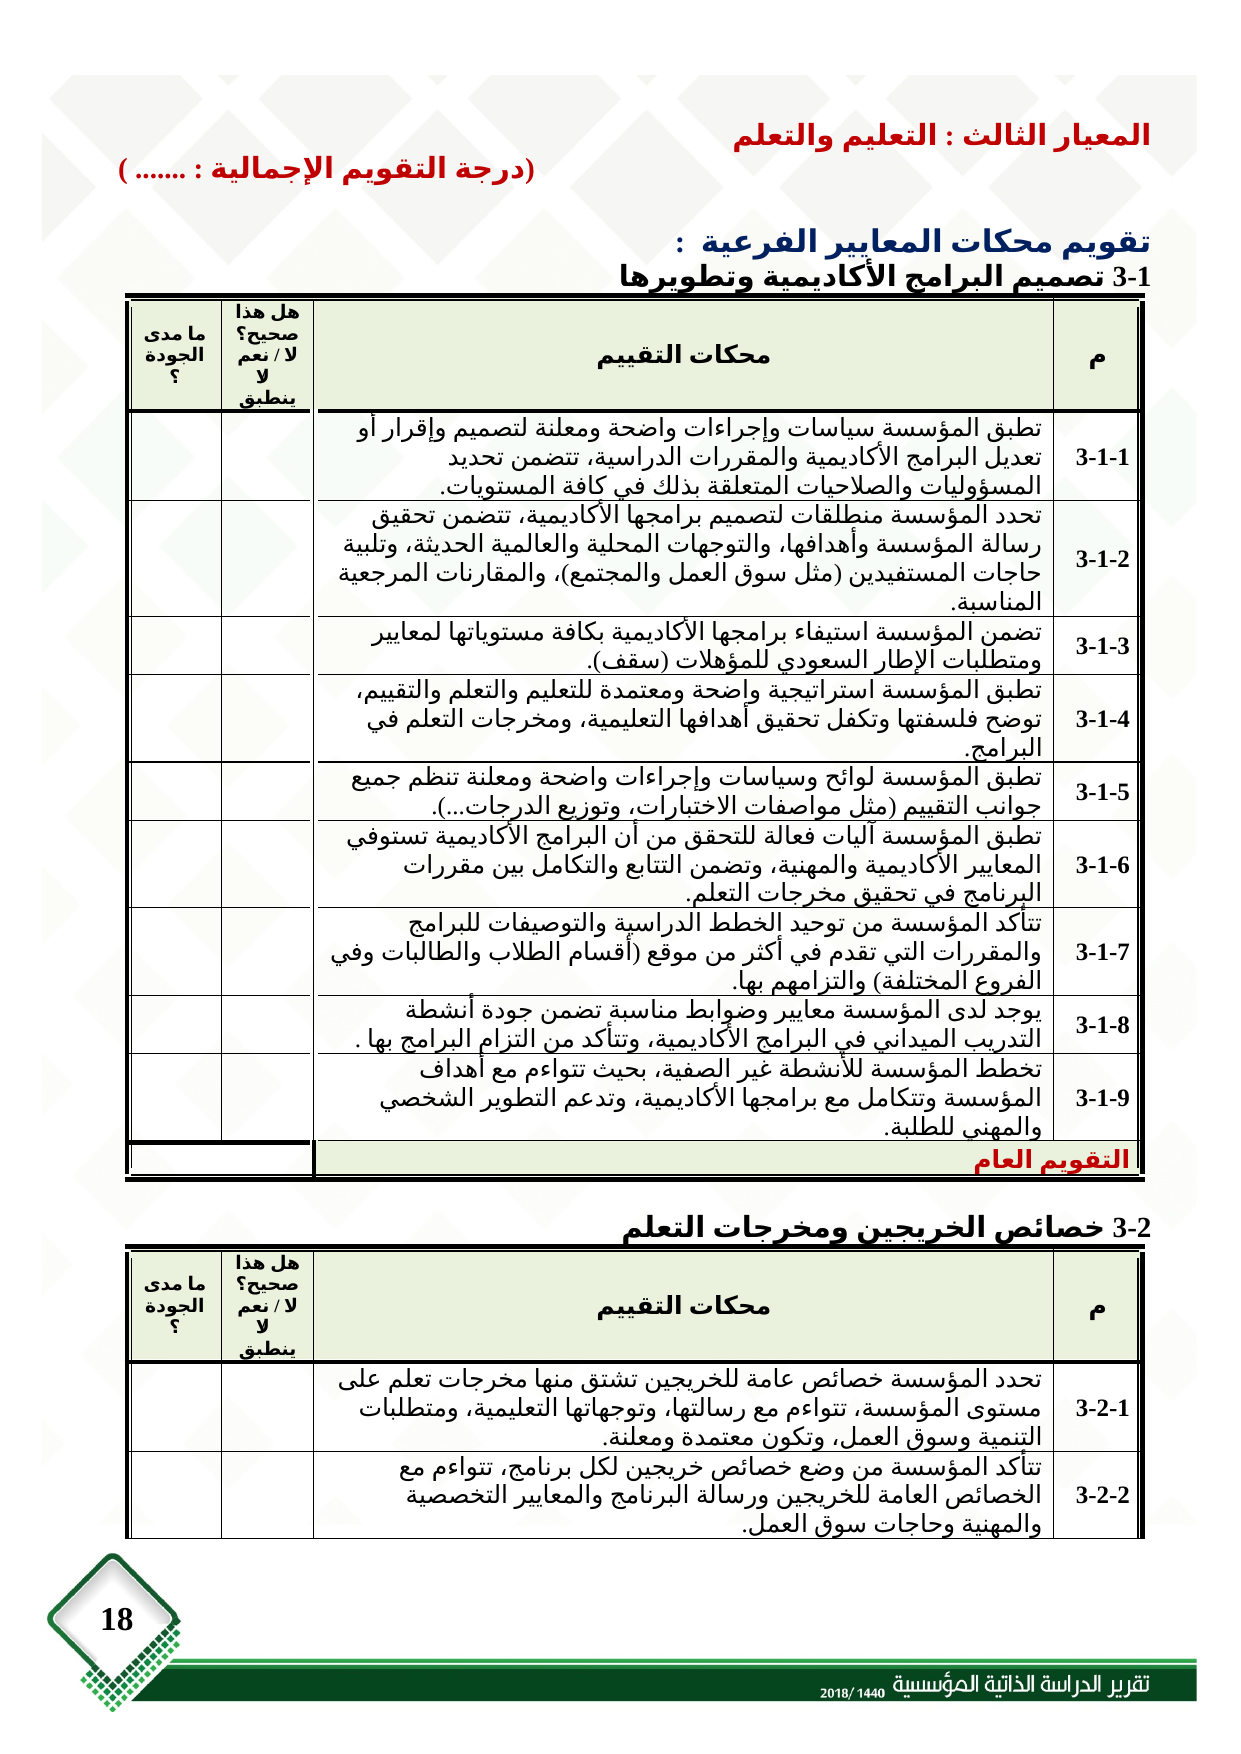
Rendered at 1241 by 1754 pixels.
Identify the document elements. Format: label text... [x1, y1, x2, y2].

table_header م [1054, 1249, 1141, 1359]
table_cell [132, 675, 221, 761]
table_cell تطبق المؤسسة آليات فعالة للتحقق من أن البرامج الأكاديمية تستوفي المعايير الأكاديمية والمهنية، وتضمن التتابع والتكامل بين مقررات البرنامج في تحقيق مخرجات التعلم. [314, 820, 1053, 907]
table_cell [222, 1364, 313, 1451]
table_header محكات التقييم [314, 1252, 1053, 1359]
text 3-1 تصميم البرامج الأكاديمية وتطويرها [118, 259, 1152, 293]
table_cell تخطط المؤسسة للأنشطة غير الصفية، بحيث تتواءم مع أهداف المؤسسة وتتكامل مع برامجها الأكاديمية، وتدعم التطوير الشخصي والمهني للطلبة. [314, 1053, 1053, 1140]
table_cell [132, 821, 221, 907]
table_cell 3-1-8 [1054, 996, 1137, 1053]
table_cell [132, 501, 221, 616]
table_cell [222, 761, 313, 820]
table_cell [132, 1364, 221, 1451]
table_cell [222, 674, 313, 761]
text 3-2 خصائص الخريجين ومخرجات التعلم [118, 1210, 1152, 1244]
picture [42, 75, 1197, 1712]
table_cell 3-2-2 [1054, 1452, 1137, 1538]
table_cell التقويم العام [316, 1140, 1140, 1174]
table_cell [222, 820, 313, 907]
table_cell [132, 908, 221, 994]
table_cell [222, 1452, 313, 1538]
table_header ما مدى الجودة؟ [129, 298, 221, 409]
table_header م [1054, 298, 1141, 409]
table_cell يوجد لدى المؤسسة معايير وضوابط مناسبة تضمن جودة أنشطة التدريب الميداني في البرامج الأكاديمية، وتتأكد من التزام البرامج بها . [314, 995, 1053, 1053]
table_cell 3-2-1 [1054, 1364, 1137, 1451]
table_cell [132, 996, 221, 1053]
table_cell تطبق المؤسسة سياسات وإجراءات واضحة ومعلنة لتصميم وإقرار أو تعديل البرامج الأكاديمية والمقررات الدراسية، تتضمن تحديد المسؤوليات والصلاحيات المتعلقة بذلك في كافة المستويات. [314, 409, 1053, 499]
table_cell تتأكد المؤسسة من وضع خصائص خريجين لكل برنامج، تتواءم مع الخصائص العامة للخريجين ورسالة البرنامج والمعايير التخصصية والمهنية وحاجات سوق العمل. [314, 1452, 1053, 1538]
table_cell [132, 413, 221, 499]
table_cell تطبق المؤسسة استراتيجية واضحة ومعتمدة للتعليم والتعلم والتقييم، توضح فلسفتها وتكفل تحقيق أهدافها التعليمية، ومخرجات التعلم في البرامج. [314, 674, 1053, 761]
subtitle المعيار الثالث : التعليم والتعلم [118, 118, 1152, 152]
table_cell [132, 1452, 221, 1538]
table_header هل هذا صحيح؟ لا / نعم / لا ينطبق [222, 301, 313, 409]
table_cell 3-1-2 [1054, 501, 1137, 616]
table_cell [222, 907, 313, 994]
table_cell [222, 995, 313, 1053]
table_cell 3-1-7 [1054, 908, 1137, 994]
table_cell [129, 1140, 312, 1174]
text (درجة التقويم الإجمالية : ....... ) [118, 152, 1152, 185]
table_cell [222, 500, 313, 616]
table_cell تطبق المؤسسة لوائح وسياسات وإجراءات واضحة ومعلنة تنظم جميع جوانب التقييم (مثل مواصفات الاختبارات، وتوزيع الدرجات...). [314, 761, 1053, 820]
subtitle تقويم محكات المعايير الفرعية : [118, 223, 1152, 259]
table_cell [132, 617, 221, 674]
table_header هل هذا صحيح؟ لا / نعم / لا ينطبق [222, 1252, 313, 1359]
table_cell [222, 616, 313, 674]
table_cell [132, 763, 221, 820]
table_cell تحدد المؤسسة منطلقات لتصميم برامجها الأكاديمية، تتضمن تحقيق رسالة المؤسسة وأهدافها، والتوجهات المحلية والعالمية الحديثة، وتلبية حاجات المستفيدين (مثل سوق العمل والمجتمع)، والمقارنات المرجعية المناسبة. [314, 500, 1053, 616]
table_cell تضمن المؤسسة استيفاء برامجها الأكاديمية بكافة مستوياتها لمعايير ومتطلبات الإطار السعودي للمؤهلات (سقف). [314, 616, 1053, 674]
table_cell 3-1-1 [1054, 413, 1137, 499]
table_header ما مدى الجودة؟ [129, 1249, 221, 1359]
table_cell تتأكد المؤسسة من توحيد الخطط الدراسية والتوصيفات للبرامج والمقررات التي تقدم في أكثر من موقع (أقسام الطلاب والطالبات وفي الفروع المختلفة) والتزامهم بها. [314, 907, 1053, 994]
table_cell [222, 1053, 313, 1140]
table_cell [222, 409, 313, 499]
table_cell [132, 1054, 221, 1140]
table_cell 3-1-9 [1054, 1054, 1137, 1140]
table_cell 3-1-4 [1054, 675, 1137, 761]
table_header محكات التقييم [314, 301, 1053, 409]
table_cell 3-1-6 [1054, 821, 1137, 907]
table_cell 3-1-3 [1054, 617, 1137, 674]
table_cell تحدد المؤسسة خصائص عامة للخريجين تشتق منها مخرجات تعلم على مستوى المؤسسة، تتواءم مع رسالتها، وتوجهاتها التعليمية، ومتطلبات التنمية وسوق العمل، وتكون معتمدة ومعلنة. [314, 1364, 1053, 1451]
table_cell 3-1-5 [1054, 763, 1137, 820]
